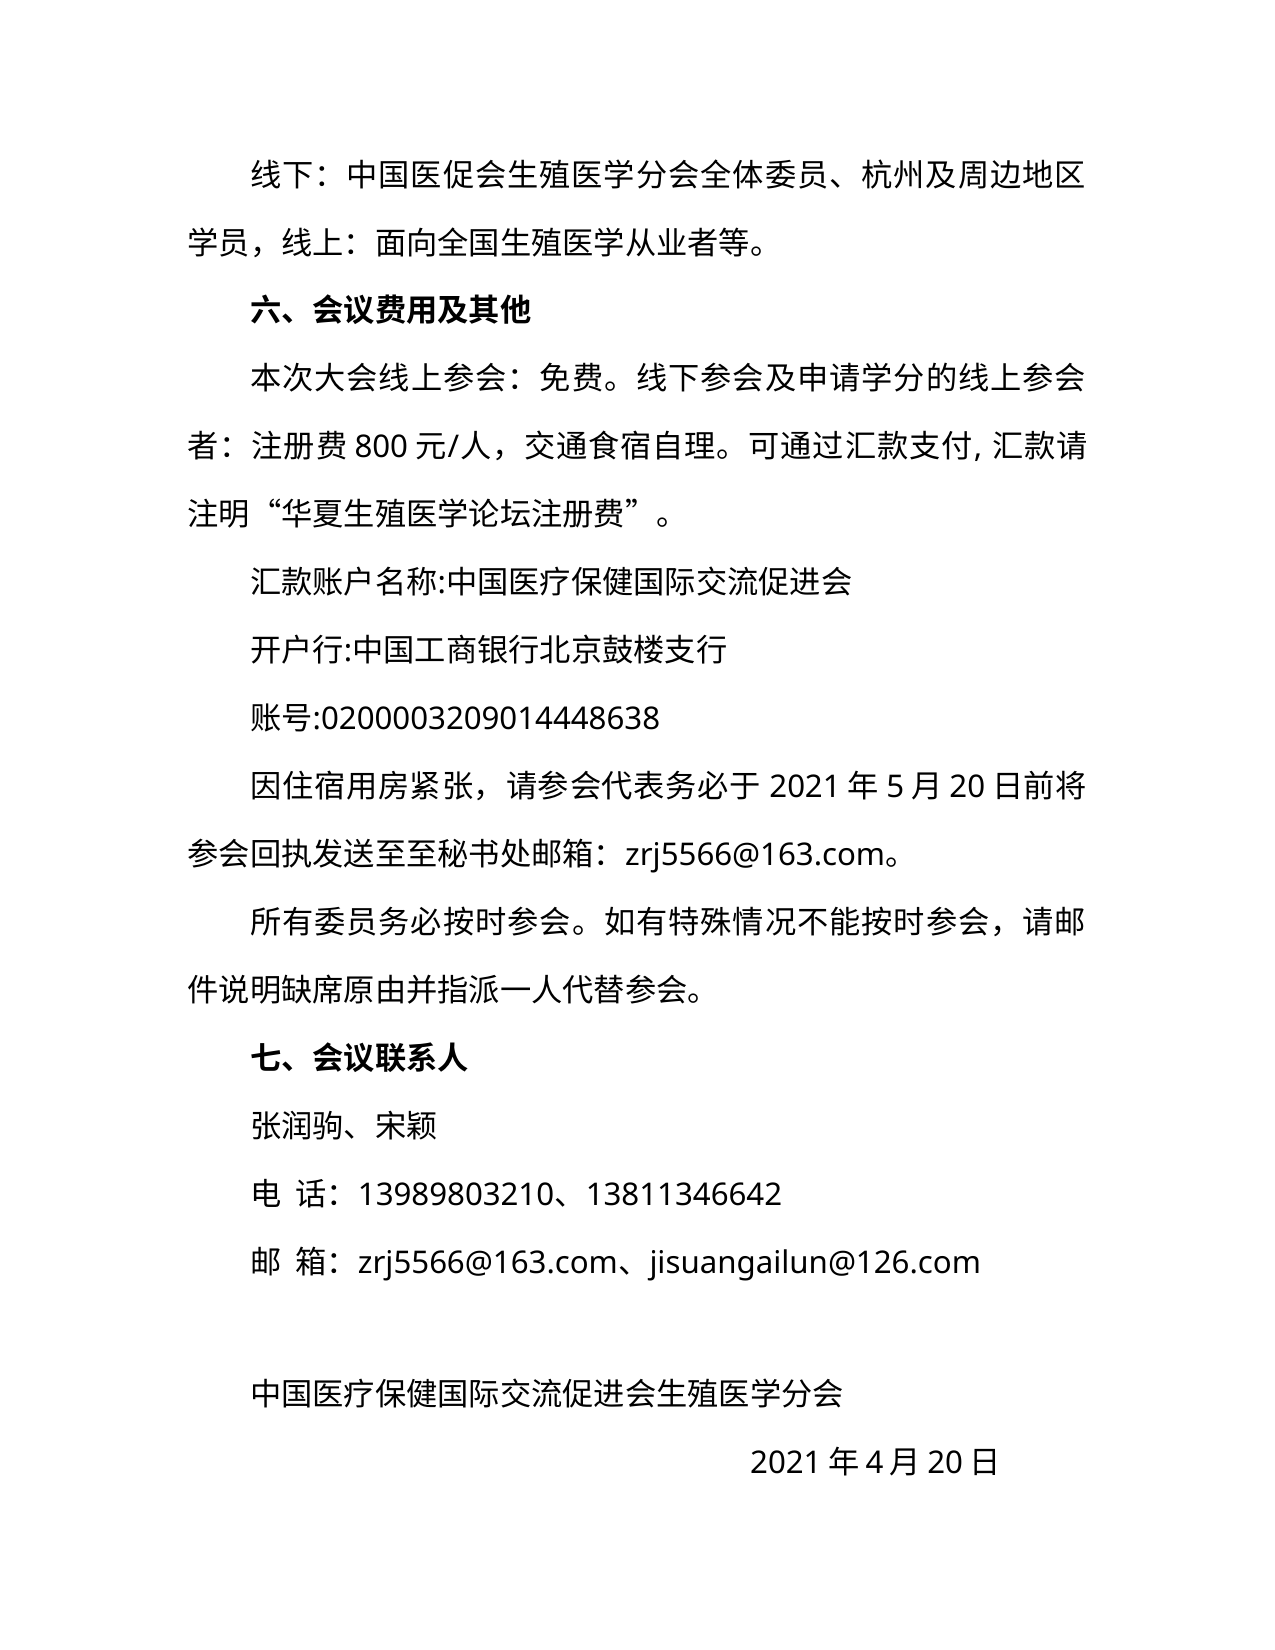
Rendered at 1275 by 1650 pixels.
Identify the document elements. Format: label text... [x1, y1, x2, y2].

text 六、会议费用及其他 [187, 286, 1087, 331]
text 电 话：13989803210、13811346642 [187, 1169, 1087, 1214]
text 张润驹、宋颖 [187, 1101, 1087, 1146]
text 本次大会线上参会：免费。线下参会及申请学分的线上参会者：注册费800元/人，交通食宿自理。可通过汇款支付, 汇款请注明“华夏生殖医学论坛注册费”。 [187, 353, 1087, 534]
text 邮 箱：zrj5566@163.com、jisuangailun@126.com [187, 1237, 1087, 1282]
text 2021年4月20日 [187, 1437, 1021, 1482]
text 七、会议联系人 [187, 1033, 1087, 1078]
text 所有委员务必按时参会。如有特殊情况不能按时参会，请邮件说明缺席原由并指派一人代替参会。 [187, 898, 1087, 1011]
text 开户行:中国工商银行北京鼓楼支行 [187, 625, 1087, 671]
text 中国医疗保健国际交流促进会生殖医学分会 [187, 1369, 1087, 1414]
text 线下：中国医促会生殖医学分会全体委员、杭州及周边地区学员，线上：面向全国生殖医学从业者等。 [187, 150, 1087, 263]
text 账号:0200003209014448638 [187, 693, 1087, 739]
text 汇款账户名称:中国医疗保健国际交流促进会 [187, 557, 1087, 602]
text 因住宿用房紧张，请参会代表务必于2021年5月20日前将参会回执发送至至秘书处邮箱：zrj5566@163.com。 [187, 761, 1087, 875]
